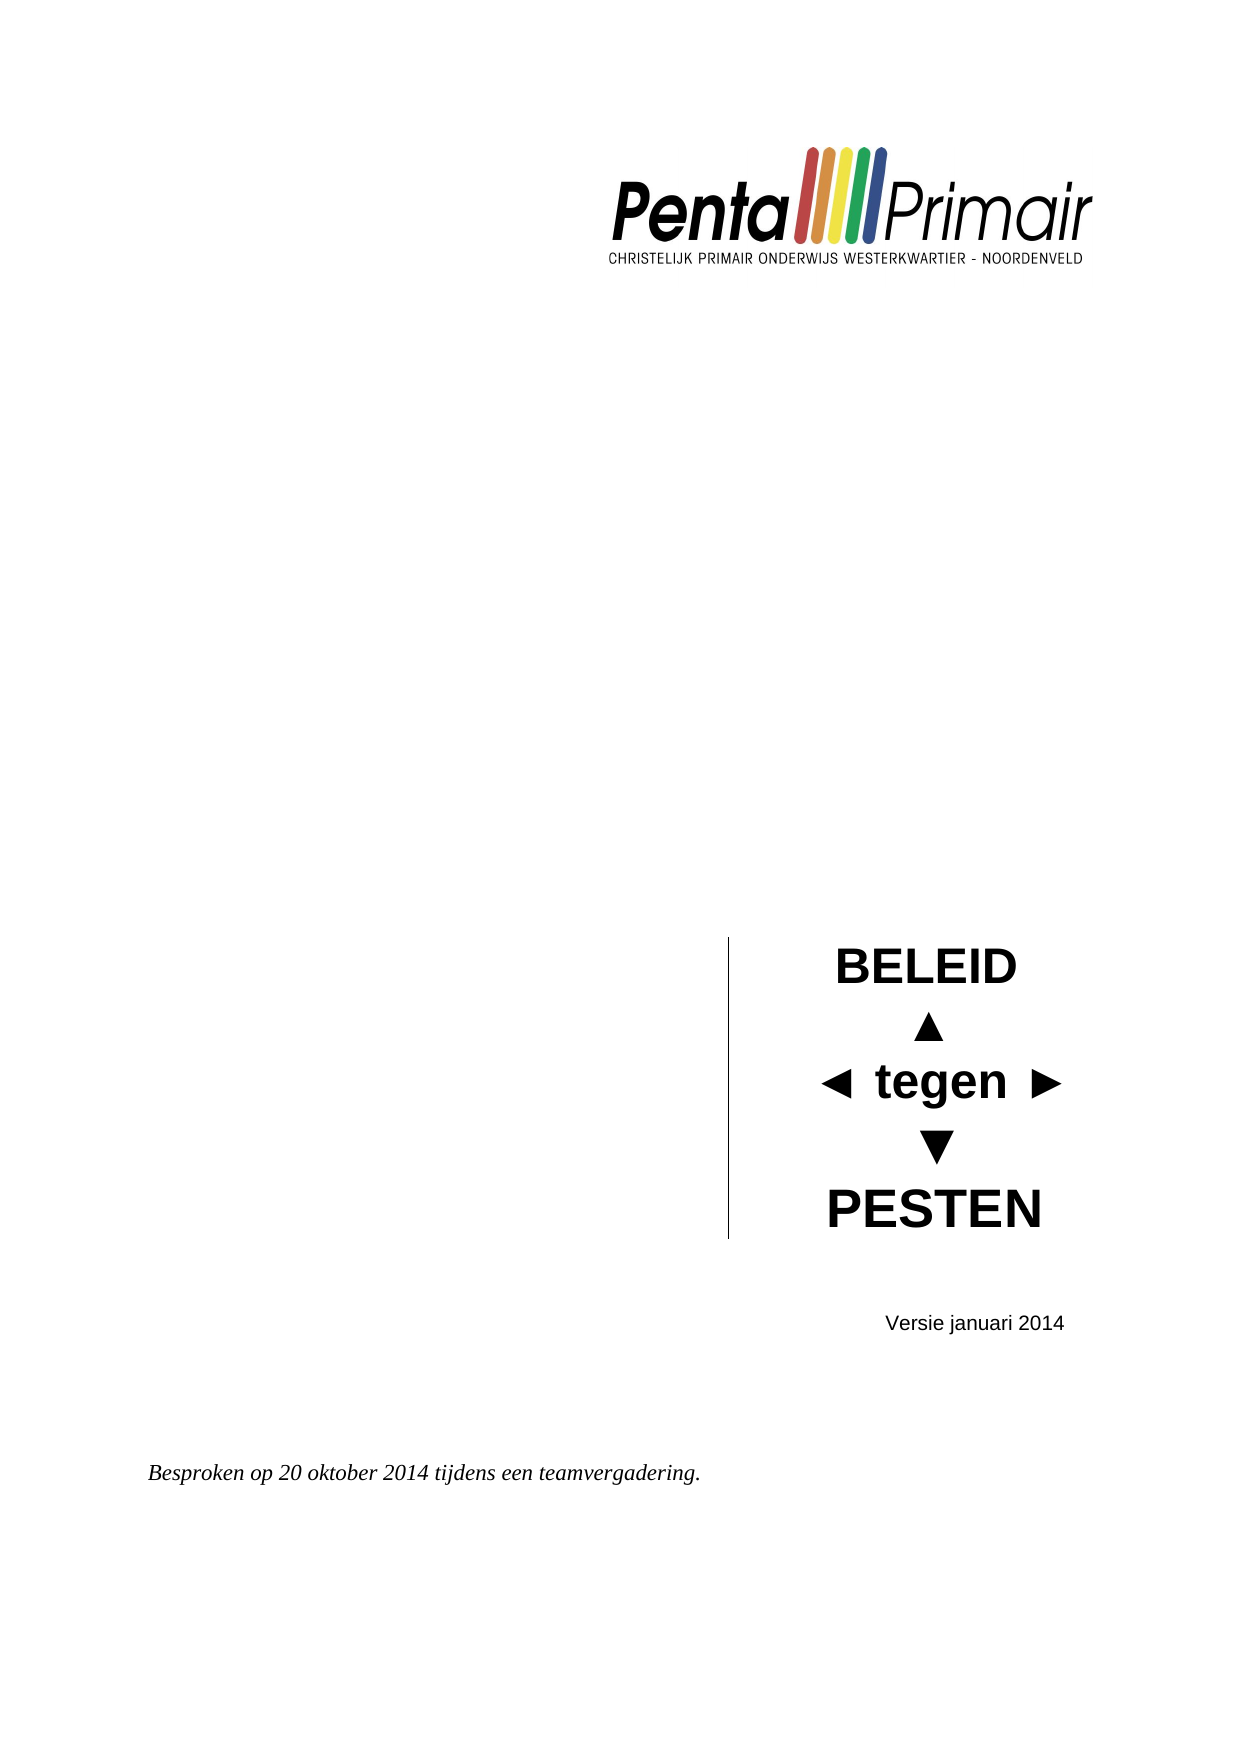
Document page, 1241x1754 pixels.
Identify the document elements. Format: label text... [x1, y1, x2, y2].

text Besproken op 20 oktober 2014 tijdens een teamvergadering. [148, 1459, 1092, 1485]
text BELEID [729, 937, 1092, 994]
text ▲ [729, 994, 1092, 1052]
text ▼ [729, 1109, 1092, 1177]
text Versie januari 2014 [148, 1311, 1092, 1335]
text PESTEN [729, 1177, 1092, 1239]
text ◄ tegen ► [729, 1052, 1092, 1109]
picture [609, 147, 1093, 288]
